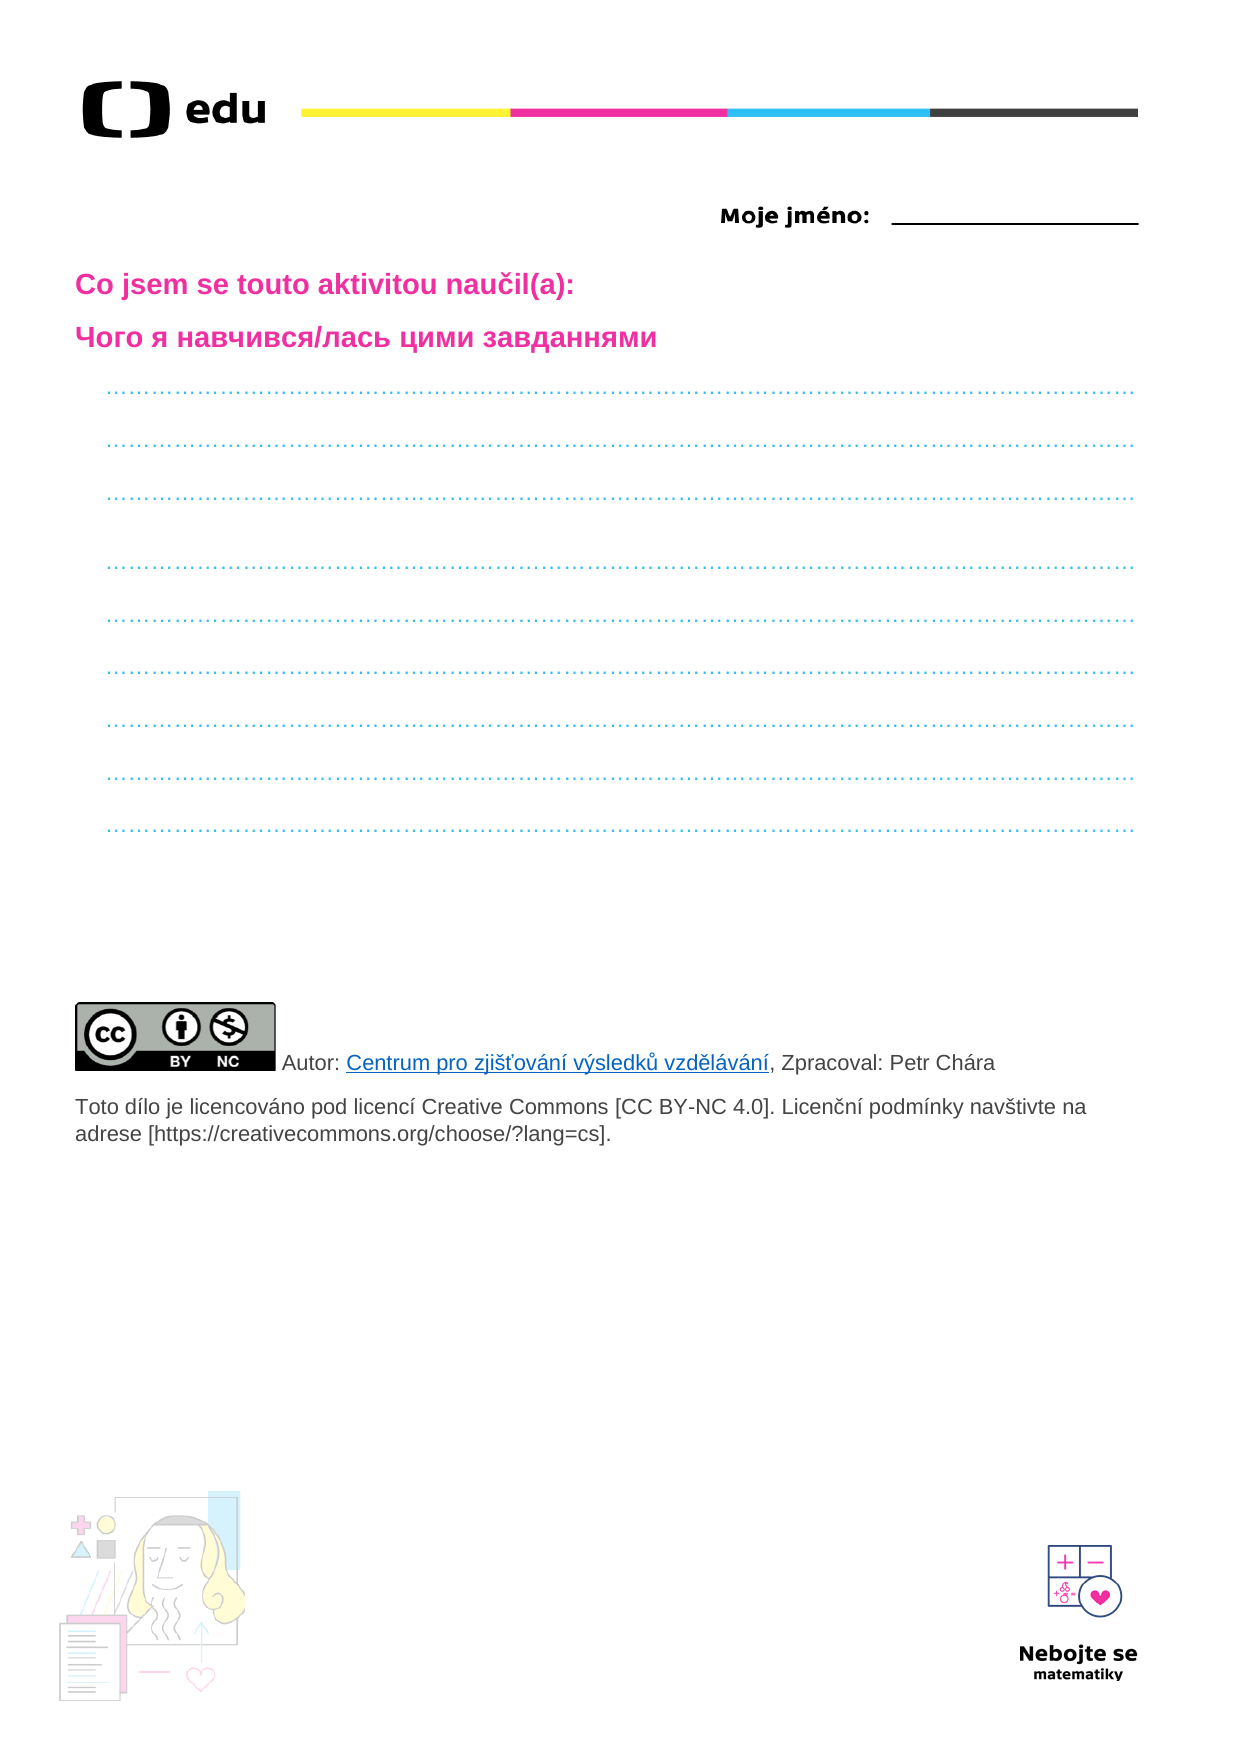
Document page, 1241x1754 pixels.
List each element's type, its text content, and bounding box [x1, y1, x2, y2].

picture [1020, 1545, 1138, 1681]
picture [75, 73, 1150, 240]
text Toto dílo je licencováno pod licencí Creative Commons [CC BY-NC 4.0]. Licenční podmínky navštivte na adrese [https://creativecommons.org/choose/?lang=cs]. [75, 1094, 1152, 1147]
picture [75, 1002, 276, 1071]
text Чого я навчився/лась цими завданнями [75, 320, 1152, 354]
text ……………………………………………………………………………………………………………………………………………………………………………………………………………………………………………………………………………………………………………………………………………………………………… [104, 373, 1153, 505]
text Co jsem se touto aktivitou naučil(a): [75, 267, 1152, 301]
text ……………………………………………………………………………………………………………………………………………………………………………………………………………………………………………………………………………………………………………………………………………………………………………………………………………………………………………………………………………………………………………………………………………………………………………………………………………………………………………………………………………………………………………………………………………… [104, 548, 1153, 890]
text Autor: Centrum pro zjišťování výsledků vzdělávání, Zpracoval: Petr Chára [276, 1003, 1152, 1076]
picture [58, 1491, 246, 1701]
